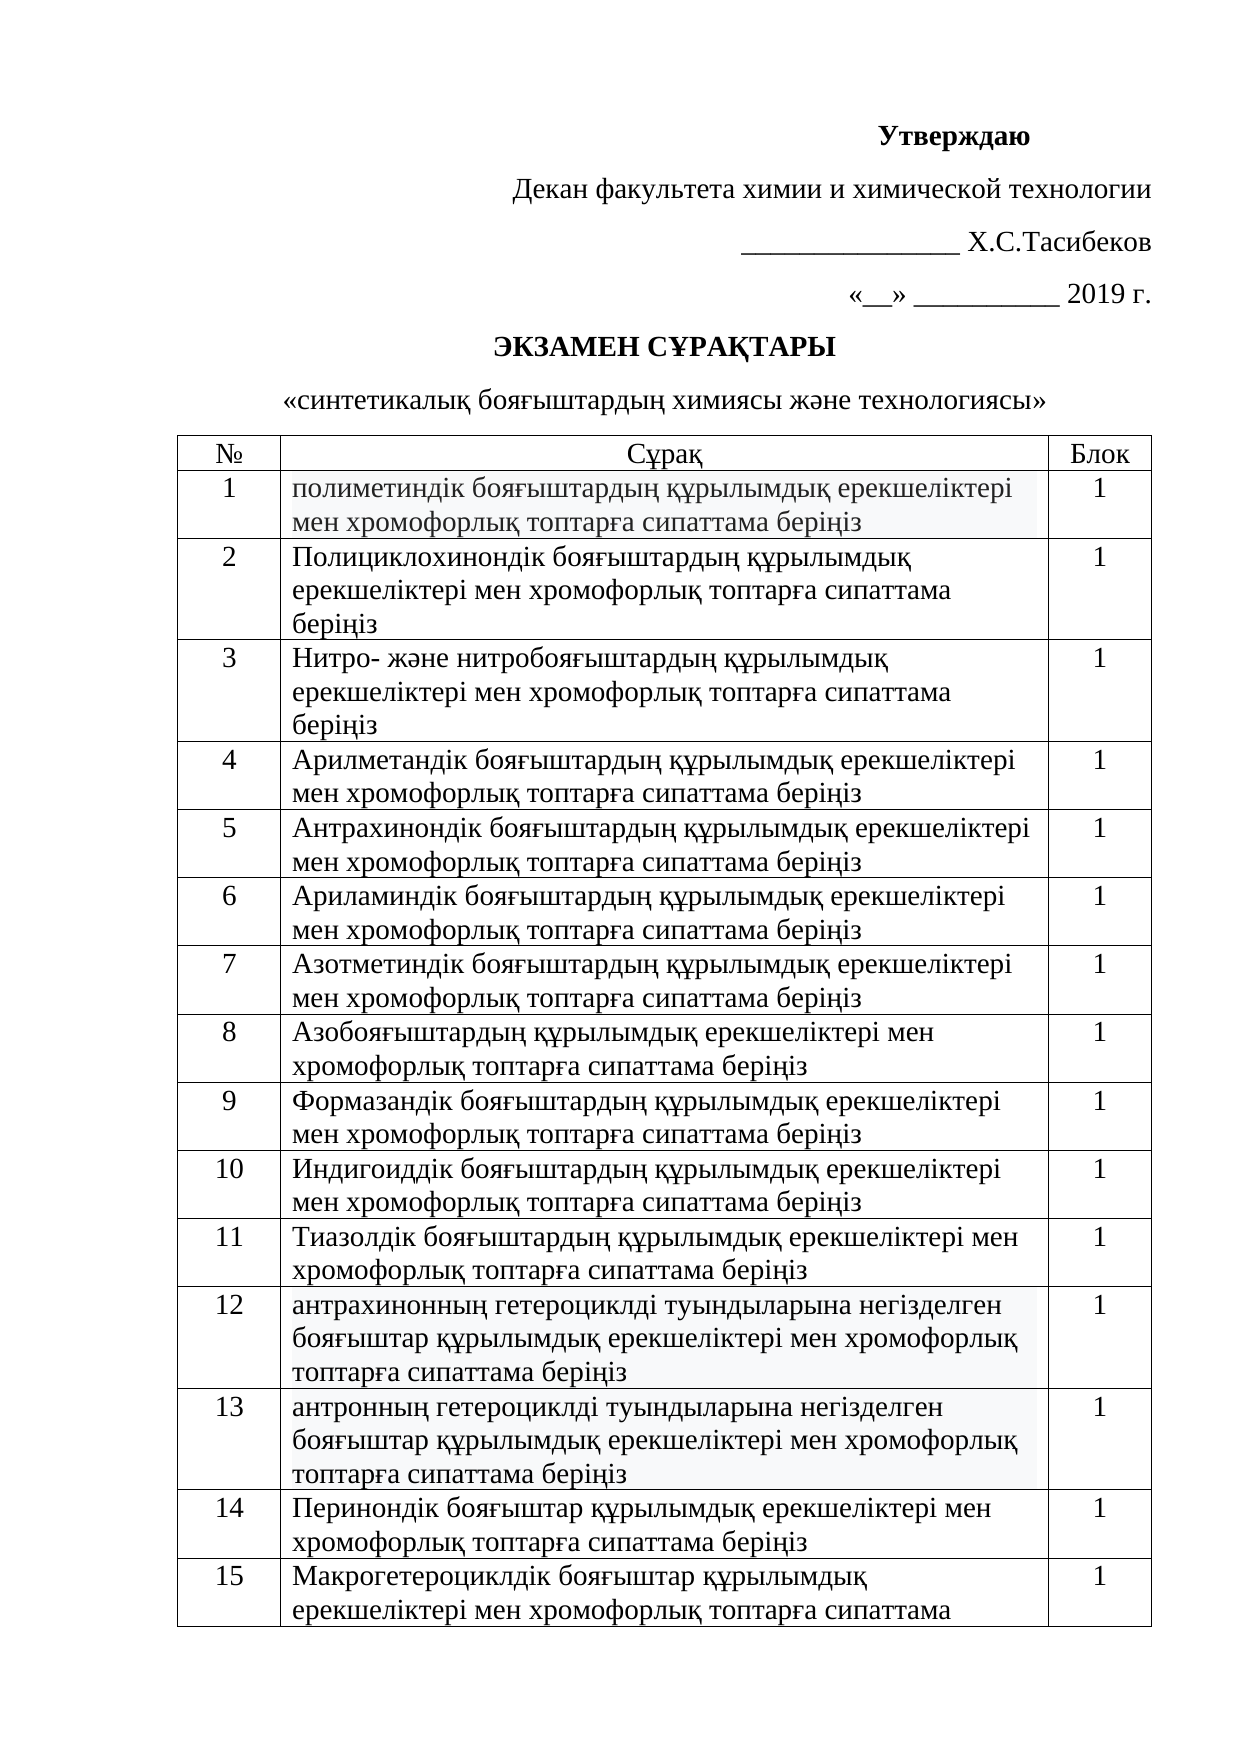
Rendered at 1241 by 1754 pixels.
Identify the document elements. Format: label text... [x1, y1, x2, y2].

table_cell Азобояғыштардың құрылымдық ерекшеліктері мен хромофорлық топтарға сипаттама беріңіз [281, 1015, 1048, 1082]
table_cell Ариламиндік бояғыштардың құрылымдық ерекшеліктері мен хромофорлық топтарға сипаттама беріңіз [281, 878, 1048, 945]
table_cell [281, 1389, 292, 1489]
table_cell 1 [1049, 878, 1151, 945]
table_cell 1 [1049, 640, 1151, 741]
table_header № [178, 436, 280, 469]
table_cell 1 [1049, 539, 1151, 639]
table_cell 6 [178, 878, 280, 945]
table_cell 3 [178, 640, 280, 741]
table_cell Арилметандік бояғыштардың құрылымдық ерекшеліктері мен хромофорлық топтарға сипаттама беріңіз [281, 742, 1048, 809]
table_cell 1 [178, 471, 280, 538]
table_cell 1 [1049, 1559, 1151, 1626]
text Декан факультета химии и химической технологии [177, 171, 1152, 204]
table_cell 11 [178, 1219, 280, 1286]
table_cell Азотметиндік бояғыштардың құрылымдық ерекшеліктері мен хромофорлық топтарға сипаттама беріңіз [281, 946, 1048, 1013]
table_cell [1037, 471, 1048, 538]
text ЭКЗАМЕН СҰРАҚТАРЫ [177, 329, 1152, 363]
table_cell 8 [178, 1015, 280, 1082]
table_cell 1 [1049, 1490, 1151, 1557]
table_cell 1 [1049, 810, 1151, 877]
table_cell 1 [1049, 1083, 1151, 1150]
table_cell 1 [1049, 1151, 1151, 1218]
table_cell Антрахинондік бояғыштардың құрылымдық ерекшеліктері мен хромофорлық топтарға сипаттама беріңіз [281, 810, 1048, 877]
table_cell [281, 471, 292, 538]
table_cell 1 [1049, 742, 1151, 809]
table_cell 1 [1049, 471, 1151, 538]
table_cell 9 [178, 1083, 280, 1150]
table_cell 1 [1049, 1389, 1151, 1489]
table_header Блок [1049, 436, 1151, 469]
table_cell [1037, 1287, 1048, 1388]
table_cell 10 [178, 1151, 280, 1218]
table_cell Индигоиддік бояғыштардың құрылымдық ерекшеліктері мен хромофорлық топтарға сипаттама беріңіз [281, 1151, 1048, 1218]
table_cell Формазандік бояғыштардың құрылымдық ерекшеліктері мен хромофорлық топтарға сипаттама беріңіз [281, 1083, 1048, 1150]
table_cell 7 [178, 946, 280, 1013]
table_cell Перинондік бояғыштар құрылымдық ерекшеліктері мен хромофорлық топтарға сипаттама беріңіз [281, 1490, 1048, 1557]
table_cell 4 [178, 742, 280, 809]
table_cell Нитро- және нитробояғыштардың құрылымдық ерекшеліктері мен хромофорлық топтарға сипаттама беріңіз [281, 640, 1048, 741]
table_cell 2 [178, 539, 280, 639]
table_cell 15 [178, 1559, 280, 1626]
text Утверждаю [177, 118, 1152, 152]
table_header Сұрақ [281, 436, 1048, 469]
table_cell 14 [178, 1490, 280, 1557]
text _______________ Х.С.Тасибеков [177, 224, 1152, 257]
table_cell 1 [1049, 1287, 1151, 1388]
table_cell 12 [178, 1287, 280, 1388]
table_cell 13 [178, 1389, 280, 1489]
text «синтетикалық бояғыштардың химиясы және технологиясы» [177, 382, 1152, 416]
text «__» __________ 2019 г. [177, 277, 1152, 310]
table_cell 1 [1049, 946, 1151, 1013]
table_cell Полициклохинондік бояғыштардың құрылымдық ерекшеліктері мен хромофорлық топтарға сипаттама беріңіз [281, 539, 1048, 639]
table_cell 1 [1049, 1015, 1151, 1082]
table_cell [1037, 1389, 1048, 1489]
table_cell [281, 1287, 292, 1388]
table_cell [281, 1559, 1048, 1626]
table_cell 5 [178, 810, 280, 877]
table_cell Тиазолдік бояғыштардың құрылымдық ерекшеліктері мен хромофорлық топтарға сипаттама беріңіз [281, 1219, 1048, 1286]
table_cell 1 [1049, 1219, 1151, 1286]
